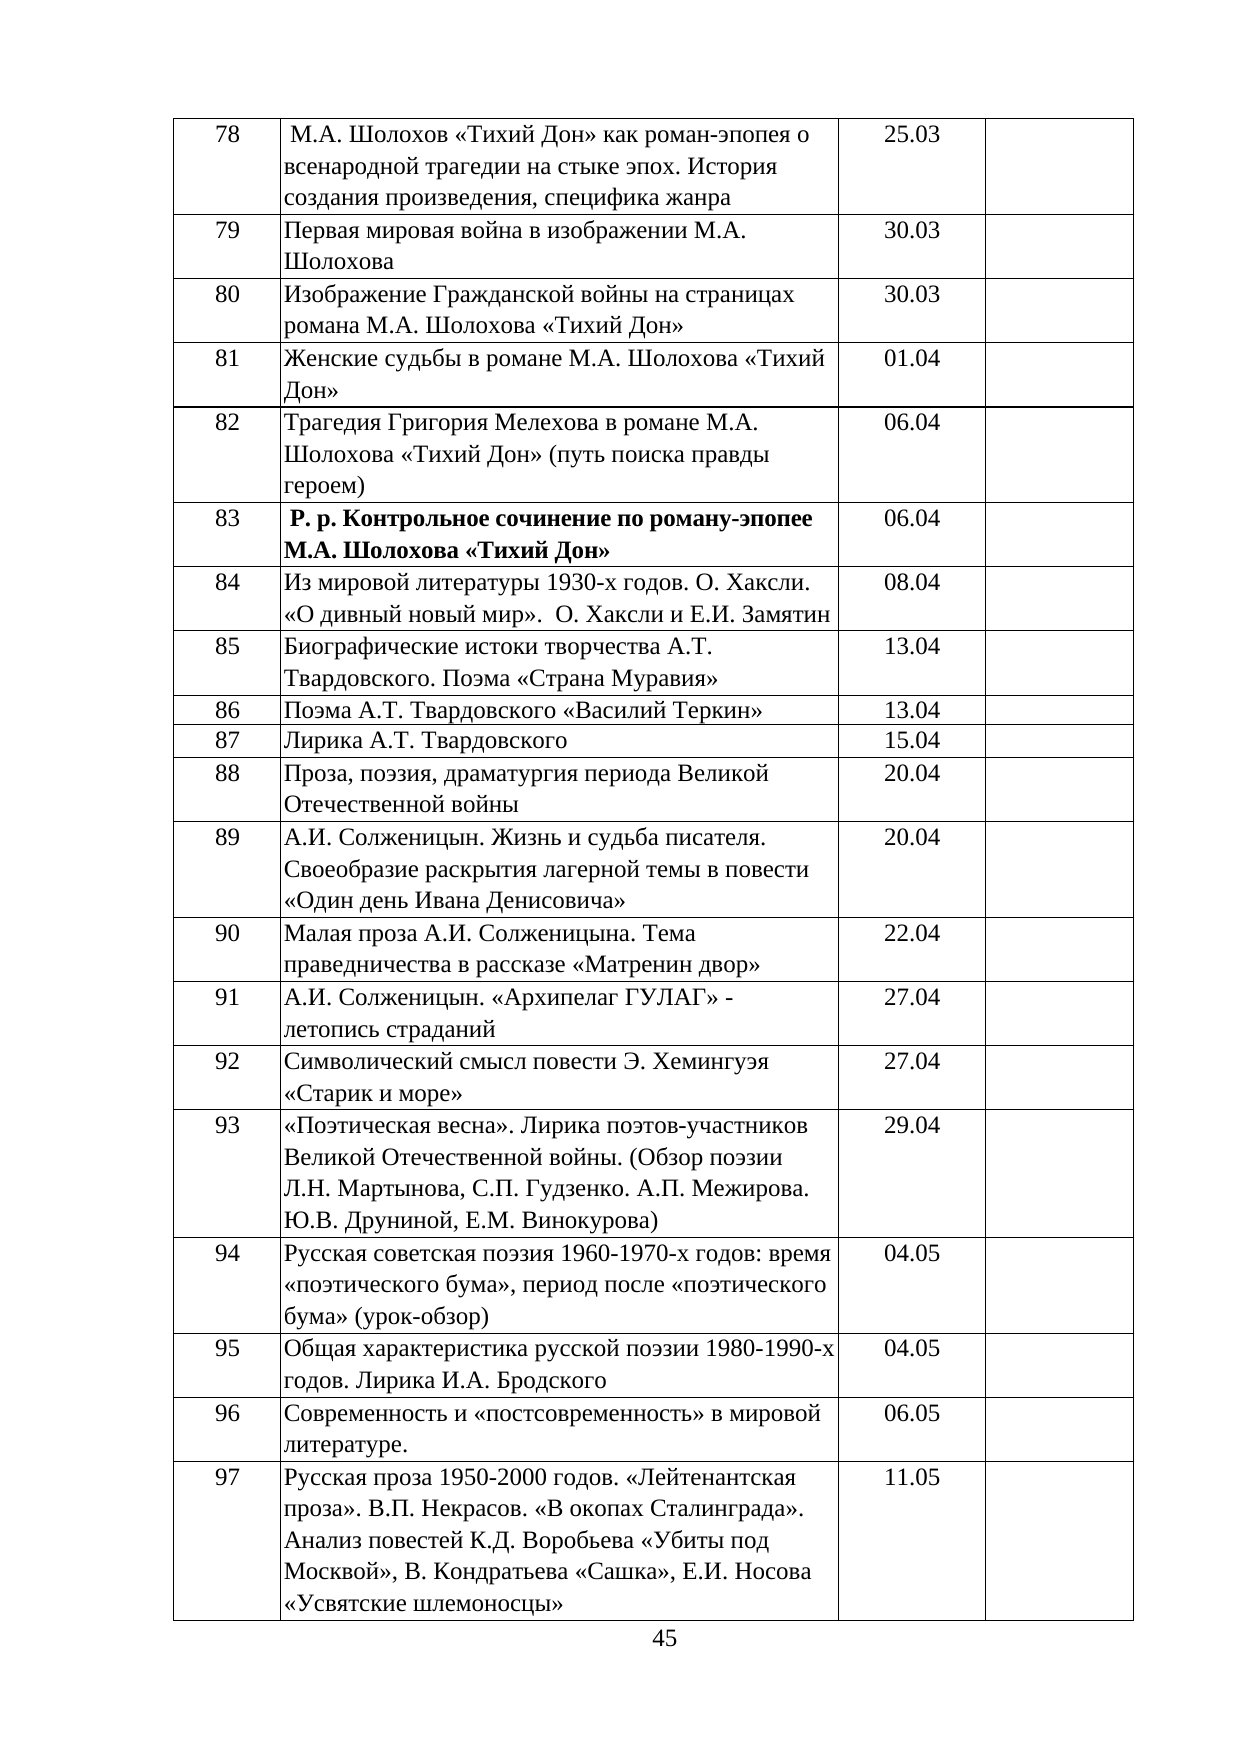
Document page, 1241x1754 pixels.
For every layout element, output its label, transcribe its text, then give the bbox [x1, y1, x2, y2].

table_cell [986, 567, 1133, 630]
table_cell 97 [174, 1462, 280, 1619]
table_cell 11.05 [839, 1462, 985, 1619]
table_cell [986, 696, 1133, 724]
table_cell 93 [174, 1110, 280, 1237]
table_cell А.И. Солженицын. Жизнь и судьба писателя. Своеобразие раскрытия лагерной темы в повести «Один день Ивана Денисовича» [281, 822, 838, 917]
table_cell [986, 1110, 1133, 1237]
table_cell Поэма А.Т. Твардовского «Василий Теркин» [281, 696, 838, 724]
table_cell Русская проза 1950-2000 годов. «Лейтенантская проза». В.П. Некрасов. «В окопах Сталинграда». Анализ повестей К.Д. Воробьева «Убиты под Москвой», В. Кондратьева «Сашка», Е.И. Носова «Усвятские шлемоносцы» [281, 1462, 838, 1619]
table_cell [986, 215, 1133, 278]
table_cell [986, 758, 1133, 821]
table_cell 91 [174, 982, 280, 1045]
table_cell Современность и «постсовременность» в мировой литературе. [281, 1398, 838, 1461]
table_cell 96 [174, 1398, 280, 1461]
table_cell [986, 918, 1133, 981]
table_cell 25.03 [839, 119, 985, 214]
table_cell [986, 343, 1133, 406]
table_cell [986, 119, 1133, 214]
table_cell 83 [174, 503, 280, 566]
table_cell [986, 279, 1133, 342]
table_cell [986, 631, 1133, 694]
table_cell 01.04 [839, 343, 985, 406]
table_cell 95 [174, 1334, 280, 1397]
table_cell [986, 503, 1133, 566]
table_cell 27.04 [839, 1046, 985, 1109]
table_cell 30.03 [839, 279, 985, 342]
table_cell 15.04 [839, 725, 985, 757]
table_cell [986, 725, 1133, 757]
table_cell [986, 982, 1133, 1045]
table_cell А.И. Солженицын. «Архипелаг ГУЛАГ» - летопись страданий [281, 982, 838, 1045]
table_cell 29.04 [839, 1110, 985, 1237]
table_cell 30.03 [839, 215, 985, 278]
table_cell [986, 1046, 1133, 1109]
table_cell 86 [174, 696, 280, 724]
table_cell 85 [174, 631, 280, 694]
table_cell 84 [174, 567, 280, 630]
table_cell 94 [174, 1238, 280, 1332]
table_cell 20.04 [839, 822, 985, 917]
table_cell Женские судьбы в романе М.А. Шолохова «Тихий Дон» [281, 343, 838, 406]
table_cell [986, 408, 1133, 502]
table_cell 13.04 [839, 696, 985, 724]
table_cell [986, 1334, 1133, 1397]
table_cell 90 [174, 918, 280, 981]
table_cell 81 [174, 343, 280, 406]
table_cell 88 [174, 758, 280, 821]
table_cell Из мировой литературы 1930-х годов. О. Хаксли. «О дивный новый мир». О. Хаксли и Е.И. Замятин [281, 567, 838, 630]
table_cell Общая характеристика русской поэзии 1980-1990-х годов. Лирика И.А. Бродского [281, 1334, 838, 1397]
table_cell Трагедия Григория Мелехова в романе М.А. Шолохова «Тихий Дон» (путь поиска правды героем) [281, 408, 838, 502]
table_cell 79 [174, 215, 280, 278]
table_cell 04.05 [839, 1334, 985, 1397]
table_cell [986, 1398, 1133, 1461]
table_cell М.А. Шолохов «Тихий Дон» как роман-эпопея о всенародной трагедии на стыке эпох. История создания произведения, специфика жанра [281, 119, 838, 214]
table_cell 87 [174, 725, 280, 757]
table_cell Проза, поэзия, драматургия периода Великой Отечественной войны [281, 758, 838, 821]
table_cell Символический смысл повести Э. Хемингуэя «Старик и море» [281, 1046, 838, 1109]
table_cell Биографические истоки творчества А.Т. Твардовского. Поэма «Страна Муравия» [281, 631, 838, 694]
table_cell 08.04 [839, 567, 985, 630]
table_cell 06.04 [839, 503, 985, 566]
table_cell 06.05 [839, 1398, 985, 1461]
table_cell Первая мировая война в изображении М.А. Шолохова [281, 215, 838, 278]
table_cell 06.04 [839, 408, 985, 502]
table_cell 82 [174, 408, 280, 502]
table_cell 78 [174, 119, 280, 214]
table_cell 13.04 [839, 631, 985, 694]
table_cell 92 [174, 1046, 280, 1109]
table_cell 20.04 [839, 758, 985, 821]
table_cell [986, 822, 1133, 917]
table_cell [986, 1238, 1133, 1332]
table_cell 80 [174, 279, 280, 342]
table_cell Лирика А.Т. Твардовского [281, 725, 838, 757]
table_cell «Поэтическая весна». Лирика поэтов-участников Великой Отечественной войны. (Обзор поэзии Л.Н. Мартынова, С.П. Гудзенко. А.П. Межирова. Ю.В. Друниной, Е.М. Винокурова) [281, 1110, 838, 1237]
table_cell Р. р. Контрольное сочинение по роману-эпопее М.А. Шолохова «Тихий Дон» [281, 503, 838, 566]
table_cell 22.04 [839, 918, 985, 981]
table_cell [986, 1462, 1133, 1619]
table_cell Изображение Гражданской войны на страницах романа М.А. Шолохова «Тихий Дон» [281, 279, 838, 342]
table_cell Русская советская поэзия 1960-1970-х годов: время «поэтического бума», период после «поэтического бума» (урок-обзор) [281, 1238, 838, 1332]
table_cell 89 [174, 822, 280, 917]
table_cell 04.05 [839, 1238, 985, 1332]
table_cell Малая проза А.И. Солженицына. Тема праведничества в рассказе «Матренин двор» [281, 918, 838, 981]
table_cell 27.04 [839, 982, 985, 1045]
